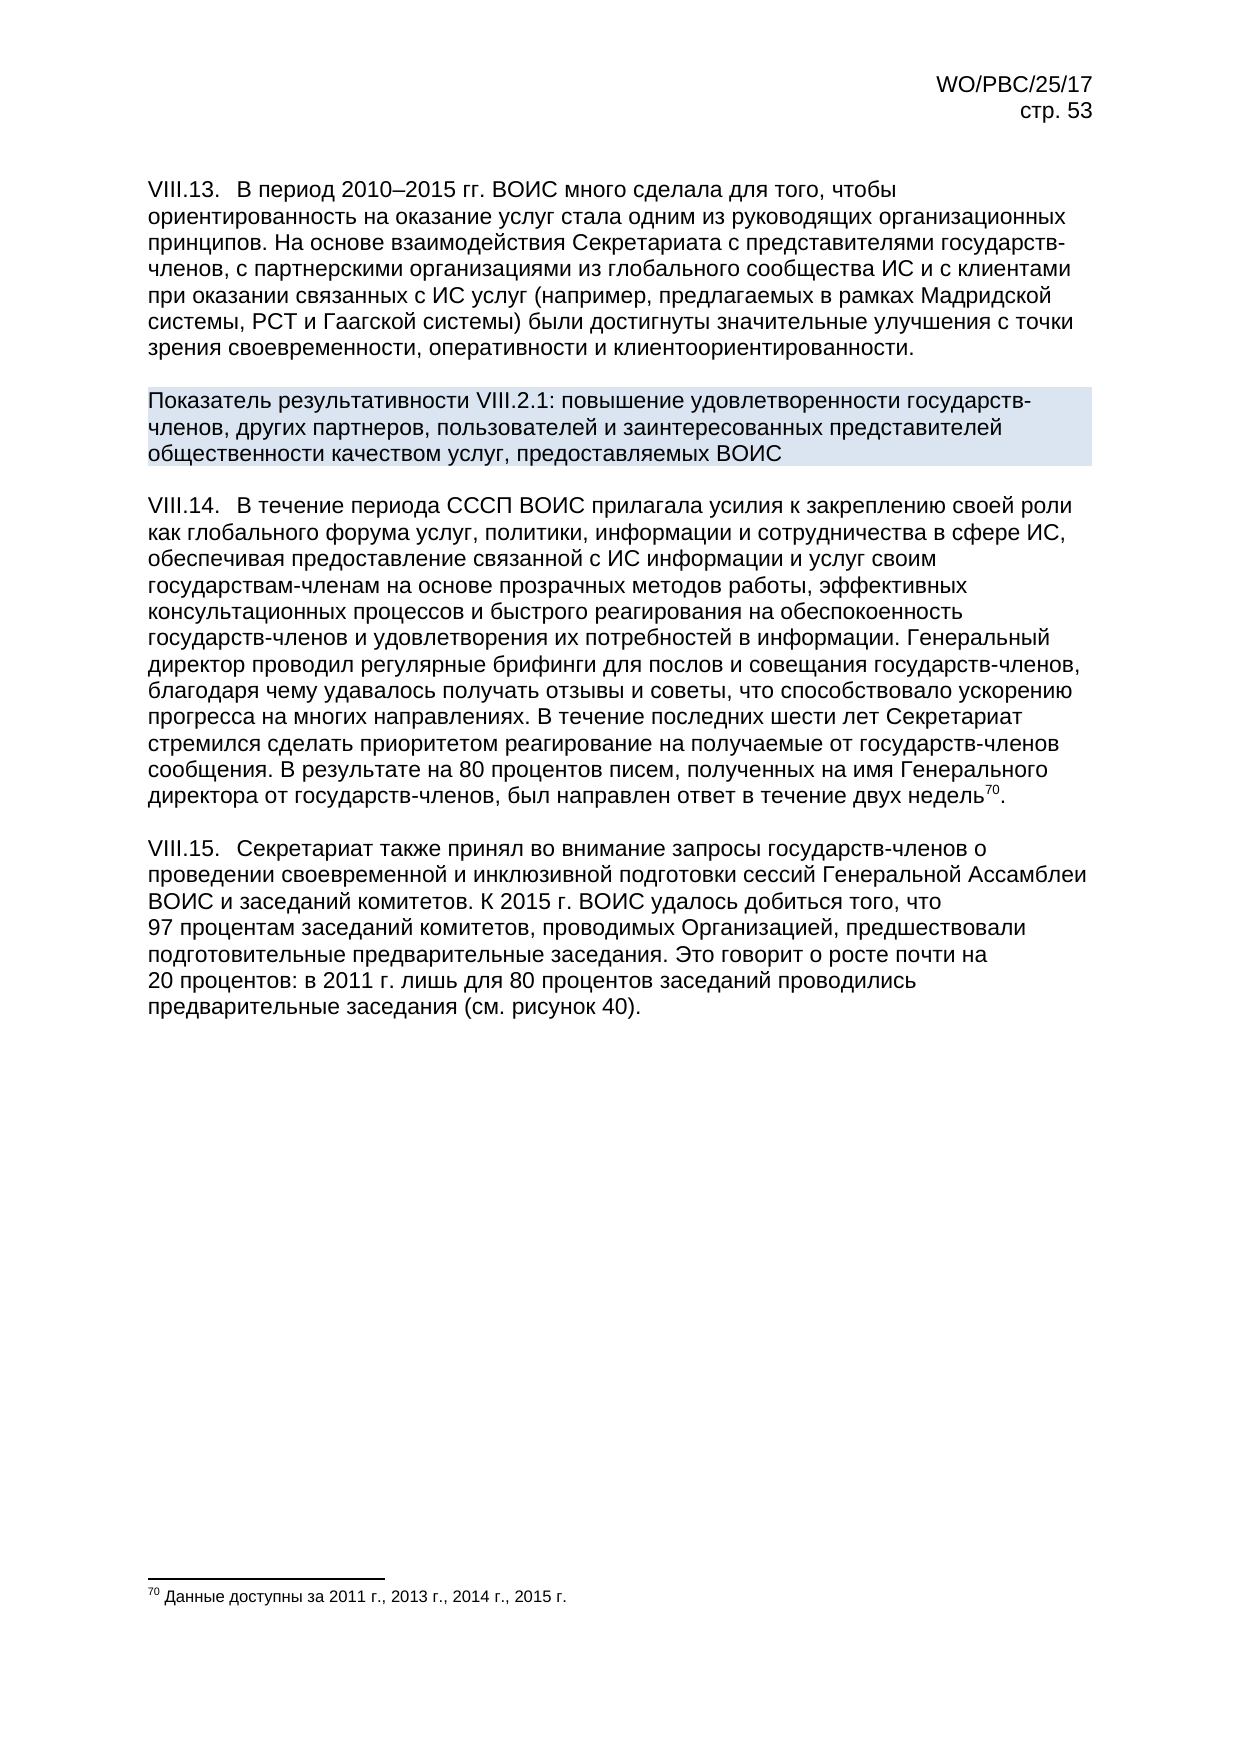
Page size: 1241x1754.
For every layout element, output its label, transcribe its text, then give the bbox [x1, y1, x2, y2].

list В период 2010–2015 гг. ВОИС много сделала для того, чтобы ориентированность на оказание услуг стала одним из руководящих организационных принципов. На основе взаимодействия Секретариата с представителями государств-членов, с партнерскими организациями из глобального сообщества ИС и с клиентами при оказании связанных с ИС услуг (например, предлагаемых в рамках Мадридской системы, PCT и Гаагской системы) были достигнуты значительные улучшения с точки зрения своевременности, оперативности и клиентоориентированности. [148, 176, 1092, 361]
list Секретариат также принял во внимание запросы государств-членов о проведении своевременной и инклюзивной подготовки сессий Генеральной Ассамблеи ВОИС и заседаний комитетов. К 2015 г. ВОИС удалось добиться того, что 97 процентам заседаний комитетов, проводимых Организацией, предшествовали подготовительные предварительные заседания. Это говорит о росте почти на 20 процентов: в 2011 г. лишь для 80 процентов заседаний проводились предварительные заседания (см. рисунок 40). [148, 835, 1092, 1019]
text Показатель результативности VIII.2.1: повышение удовлетворенности государств-членов, других партнеров, пользователей и заинтересованных представителей общественности качеством услуг, предоставляемых ВОИС [148, 387, 1092, 466]
list В течение периода СССП ВОИС прилагала усилия к закреплению своей роли как глобального форума услуг, политики, информации и сотрудничества в сфере ИС, обеспечивая предоставление связанной с ИС информации и услуг своим государствам-членам на основе прозрачных методов работы, эффективных консультационных процессов и быстрого реагирования на обеспокоенность государств-членов и удовлетворения их потребностей в информации. Генеральный директор проводил регулярные брифинги для послов и совещания государств-членов, благодаря чему удавалось получать отзывы и советы, что способствовало ускорению прогресса на многих направлениях. В течение последних шести лет Секретариат стремился сделать приоритетом реагирование на получаемые от государств-членов сообщения. В результате на 80 процентов писем, полученных на имя Генерального директора от государств-членов, был направлен ответ в течение двух недель. [148, 492, 1092, 809]
